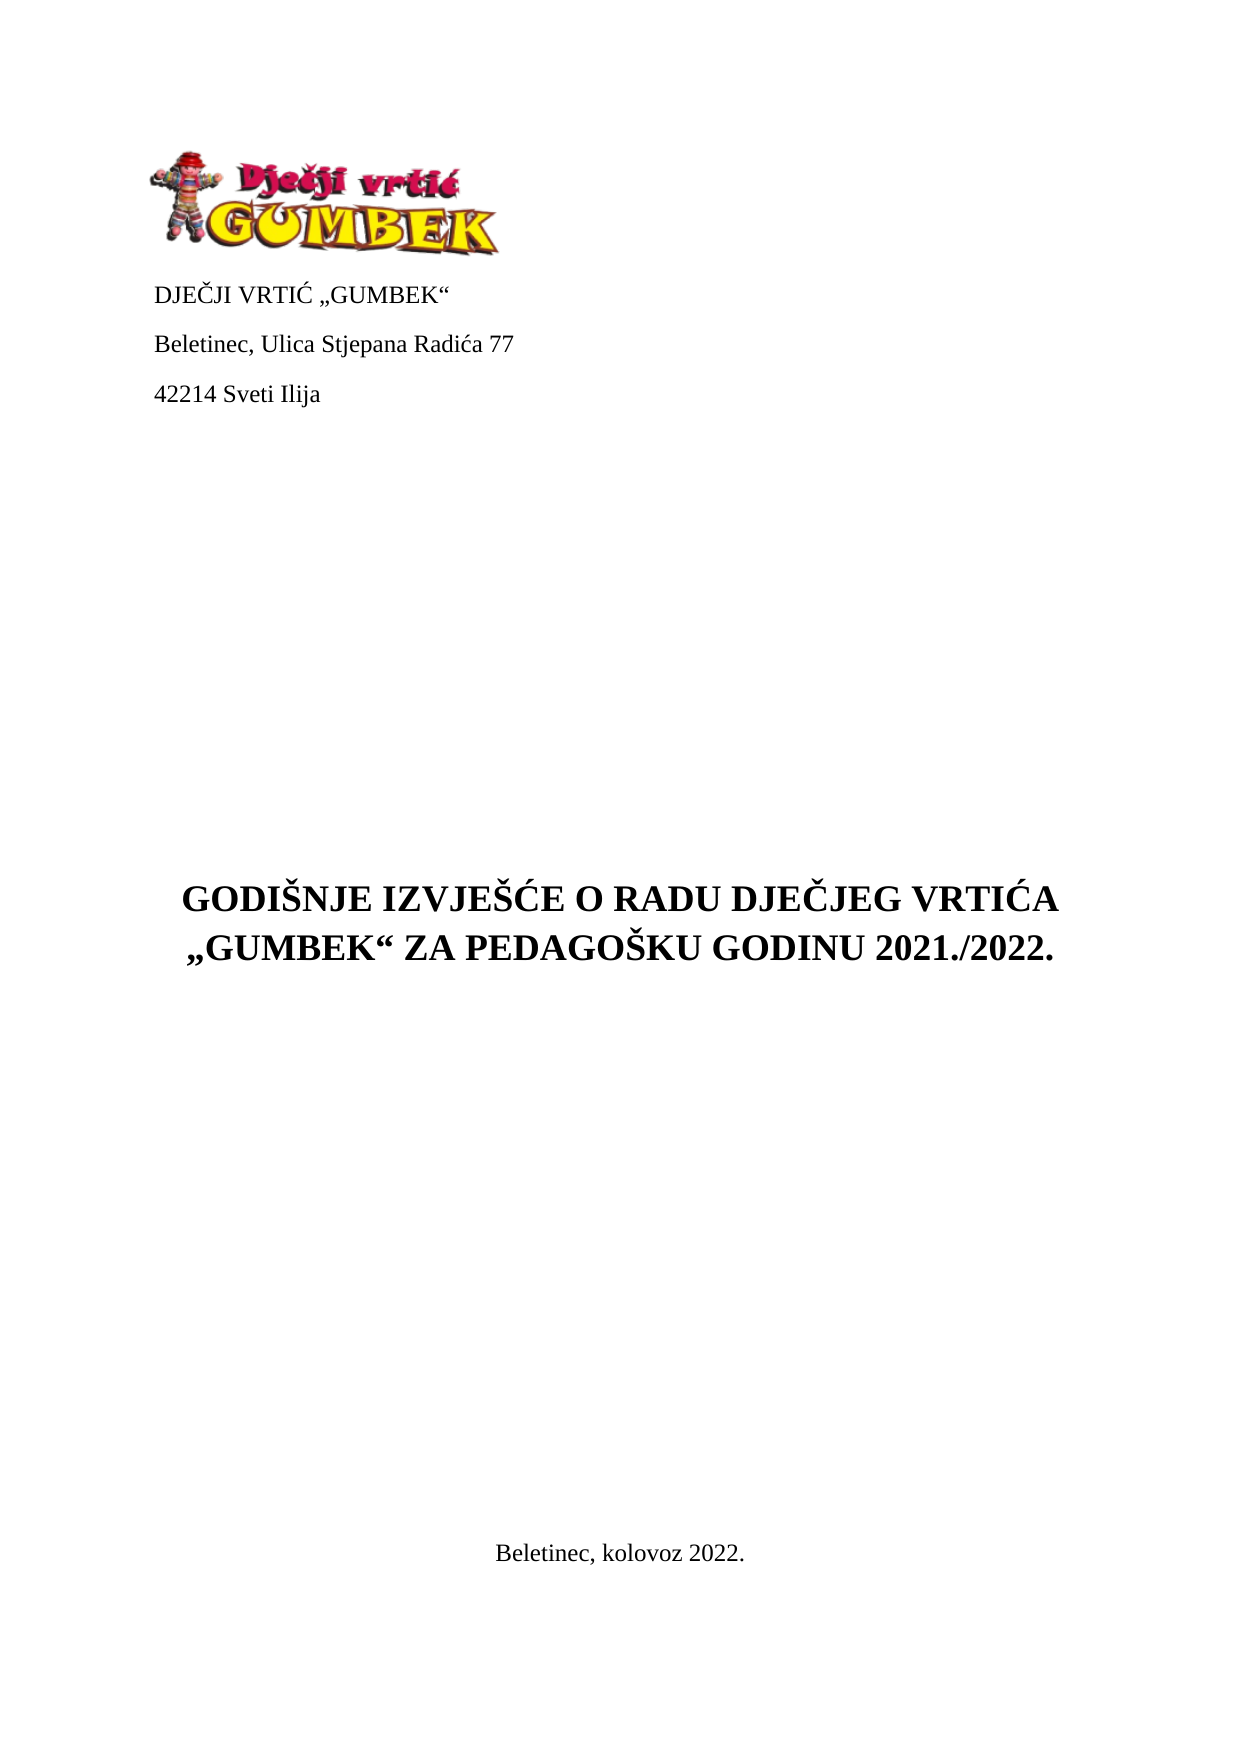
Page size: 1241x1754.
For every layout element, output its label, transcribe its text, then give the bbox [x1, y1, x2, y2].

text 42214 Sveti Ilija [148, 379, 1093, 408]
text GODIŠNJE IZVJEŠĆE O RADU DJEČJEG VRTIĆA „GUMBEK“ ZA PEDAGOŠKU GODINU 2021./2022. [148, 876, 1093, 969]
text DJEČJI VRTIĆ „GUMBEK“ [148, 280, 1093, 308]
picture [147, 147, 513, 259]
text Beletinec, kolovoz 2022. [148, 1538, 1093, 1567]
text Beletinec, Ulica Stjepana Radića 77 [148, 329, 1093, 358]
